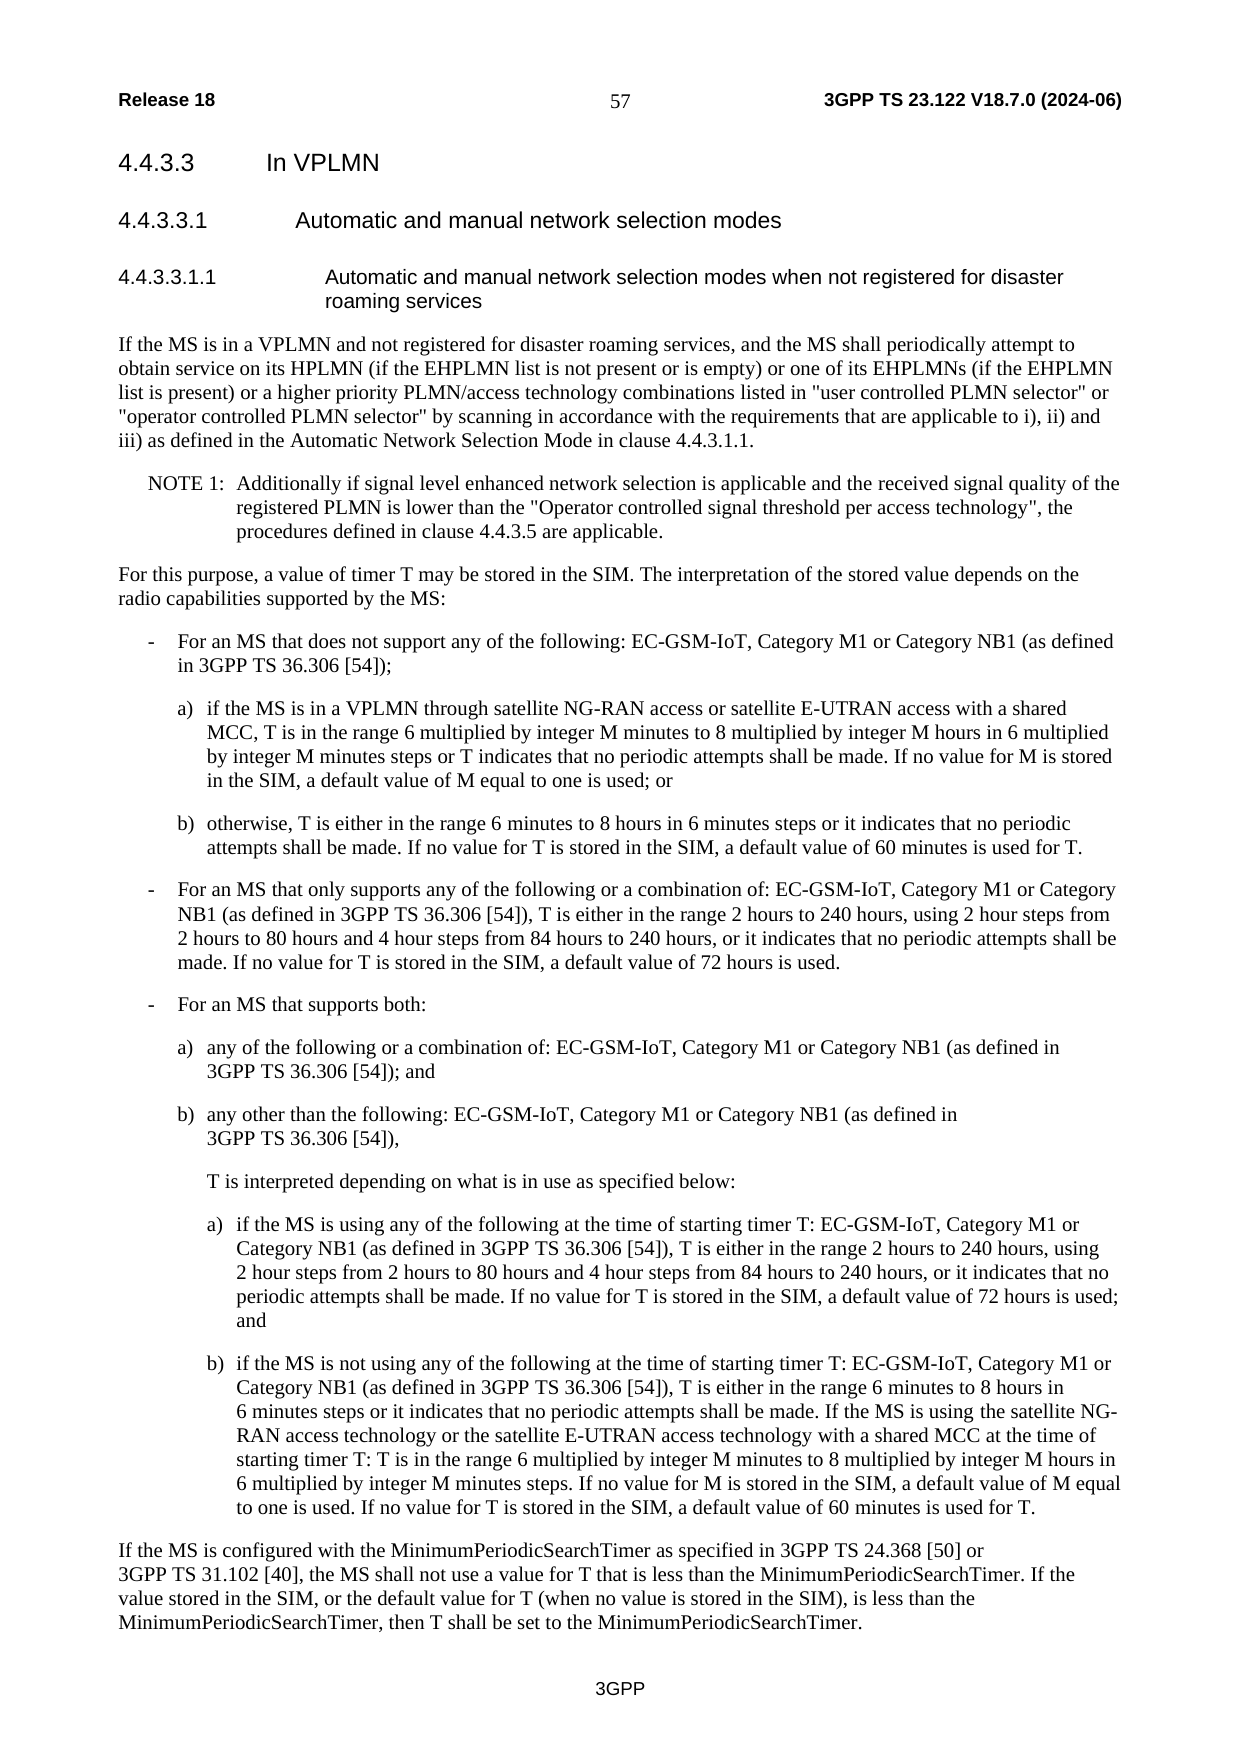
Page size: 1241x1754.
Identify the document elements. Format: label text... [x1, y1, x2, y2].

text If the MS is configured with the MinimumPeriodicSearchTimer as specified in 3GPP TS 24.368 [50] or 3GPP TS 31.102 [40], the MS shall not use a value for T that is less than the MinimumPeriodicSearchTimer. If the value stored in the SIM, or the default value for T (when no value is stored in the SIM), is less than the MinimumPeriodicSearchTimer, then T shall be set to the MinimumPeriodicSearchTimer. [118, 1538, 1122, 1634]
text - For an MS that does not support any of the following: EC-GSM-IoT, Category M1 or Category NB1 (as defined in 3GPP TS 36.306 [54]); [148, 629, 1122, 677]
text NOTE 1: Additionally if signal level enhanced network selection is applicable and the received signal quality of the registered PLMN is lower than the "Operator controlled signal threshold per access technology", the procedures defined in clause 4.4.3.5 are applicable. [148, 471, 1122, 543]
text b) if the MS is not using any of the following at the time of starting timer T: EC-GSM-IoT, Category M1 or Category NB1 (as defined in 3GPP TS 36.306 [54]), T is either in the range 6 minutes to 8 hours in 6 minutes steps or it indicates that no periodic attempts shall be made. If the MS is using the satellite NG-RAN access technology or the satellite E-UTRAN access technology with a shared MCC at the time of starting timer T: T is in the range 6 multiplied by integer M minutes to 8 multiplied by integer M hours in 6 multiplied by integer M minutes steps. If no value for M is stored in the SIM, a default value of M equal to one is used. If no value for T is stored in the SIM, a default value of 60 minutes is used for T. [207, 1351, 1122, 1519]
text For this purpose, a value of timer T may be stored in the SIM. The interpretation of the stored value depends on the radio capabilities supported by the MS: [118, 562, 1122, 610]
text a) any of the following or a combination of: EC-GSM-IoT, Category M1 or Category NB1 (as defined in 3GPP TS 36.306 [54]); and [177, 1035, 1122, 1083]
text - For an MS that only supports any of the following or a combination of: EC-GSM-IoT, Category M1 or Category NB1 (as defined in 3GPP TS 36.306 [54]), T is either in the range 2 hours to 240 hours, using 2 hour steps from 2 hours to 80 hours and 4 hour steps from 84 hours to 240 hours, or it indicates that no periodic attempts shall be made. If no value for T is stored in the SIM, a default value of 72 hours is used. [148, 877, 1122, 974]
text b) otherwise, T is either in the range 6 minutes to 8 hours in 6 minutes steps or it indicates that no periodic attempts shall be made. If no value for T is stored in the SIM, a default value of 60 minutes is used for T. [177, 811, 1122, 859]
text If the MS is in a VPLMN and not registered for disaster roaming services, and the MS shall periodically attempt to obtain service on its HPLMN (if the EHPLMN list is not present or is empty) or one of its EHPLMNs (if the EHPLMN list is present) or a higher priority PLMN/access technology combinations listed in "user controlled PLMN selector" or "operator controlled PLMN selector" by scanning in accordance with the requirements that are applicable to i), ii) and iii) as defined in the Automatic Network Selection Mode in clause 4.4.3.1.1. [118, 332, 1122, 452]
text b) any other than the following: EC-GSM-IoT, Category M1 or Category NB1 (as defined in 3GPP TS 36.306 [54]), [177, 1102, 1122, 1150]
text a) if the MS is using any of the following at the time of starting timer T: EC-GSM-IoT, Category M1 or Category NB1 (as defined in 3GPP TS 36.306 [54]), T is either in the range 2 hours to 240 hours, using 2 hour steps from 2 hours to 80 hours and 4 hour steps from 84 hours to 240 hours, or it indicates that no periodic attempts shall be made. If no value for T is stored in the SIM, a default value of 72 hours is used; and [207, 1212, 1122, 1332]
text a) if the MS is in a VPLMN through satellite NG-RAN access or satellite E-UTRAN access with a shared MCC, T is in the range 6 multiplied by integer M minutes to 8 multiplied by integer M hours in 6 multiplied by integer M minutes steps or T indicates that no periodic attempts shall be made. If no value for M is stored in the SIM, a default value of M equal to one is used; or [177, 696, 1122, 792]
subtitle 4.4.3.3 In VPLMN [118, 147, 1122, 176]
text T is interpreted depending on what is in use as specified below: [177, 1169, 1122, 1193]
text - For an MS that supports both: [148, 992, 1122, 1016]
text 4.4.3.3.1.1 Automatic and manual network selection modes when not registered for disaster roaming services [118, 265, 1122, 313]
subtitle 4.4.3.3.1 Automatic and manual network selection modes [118, 207, 1122, 234]
